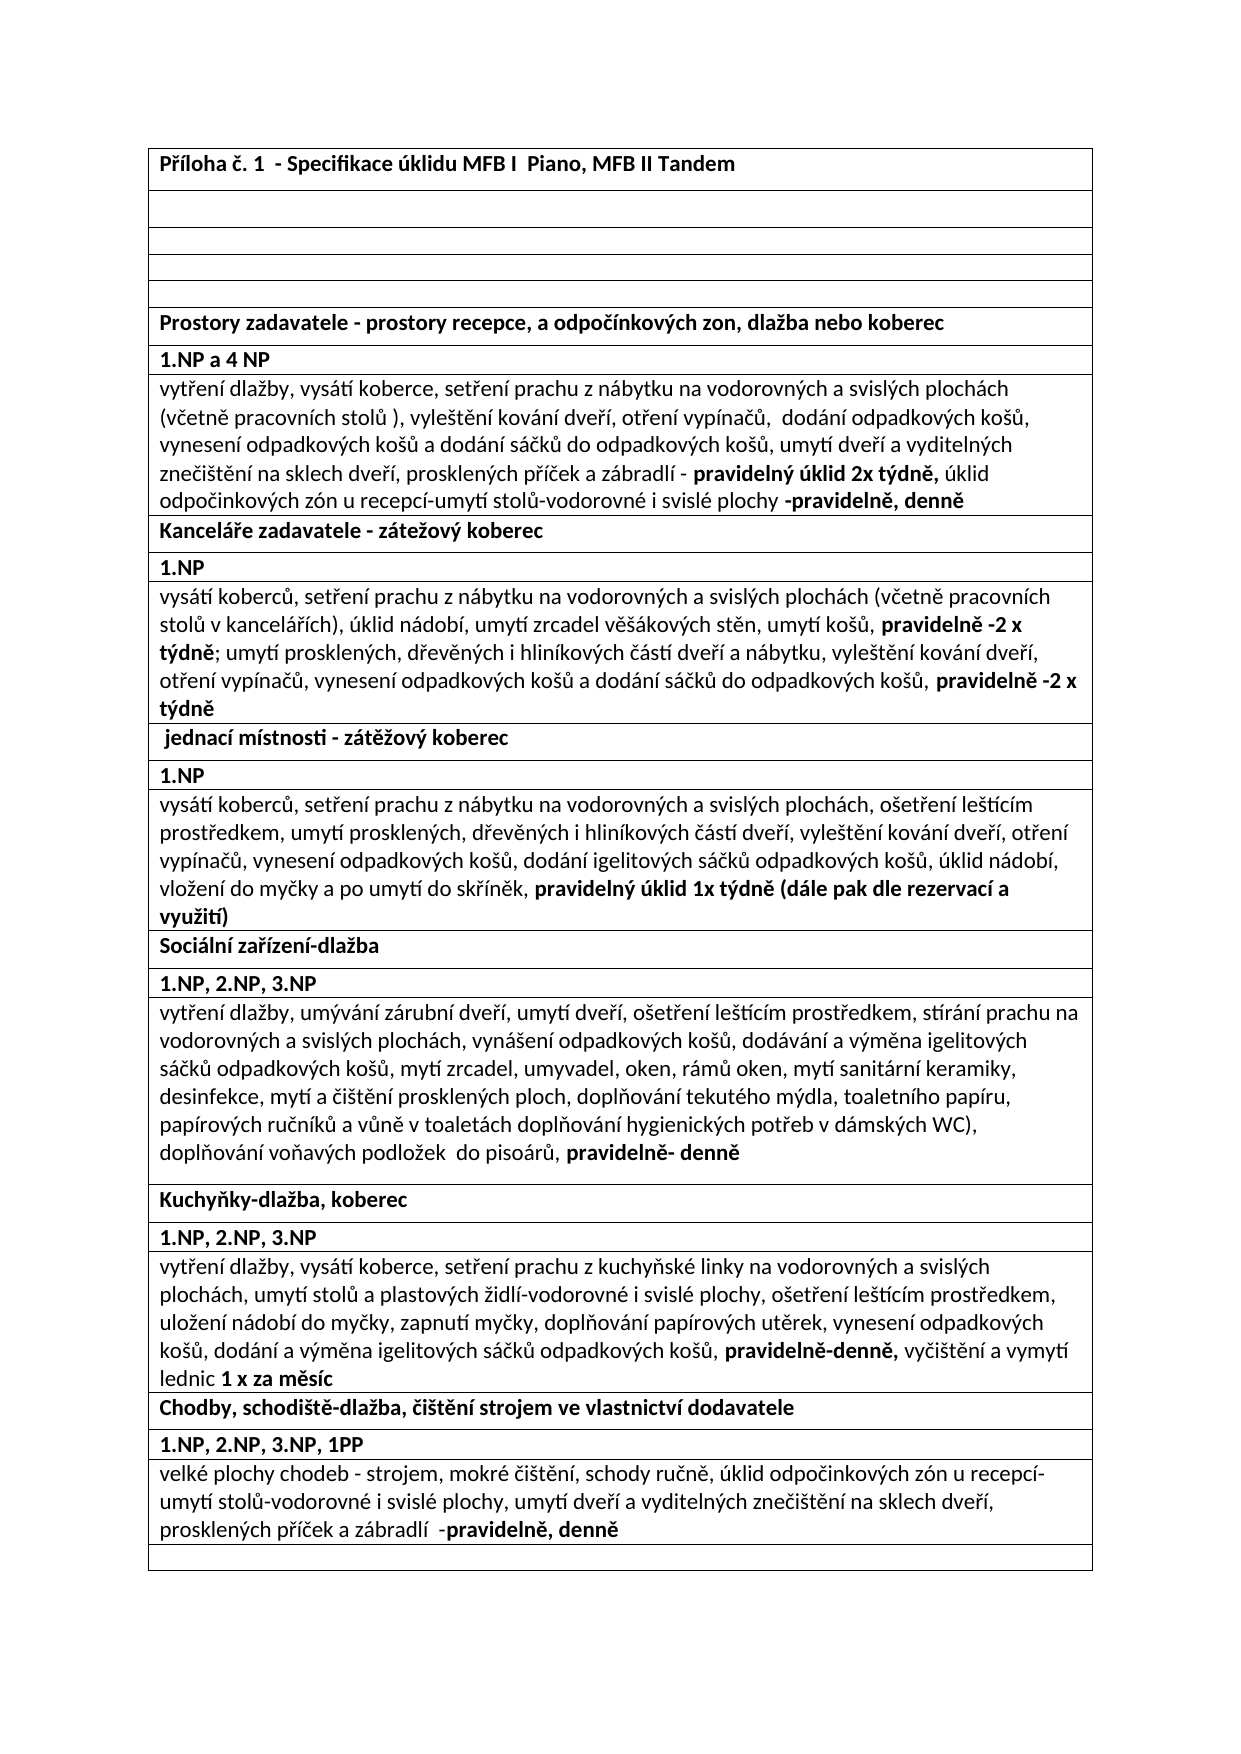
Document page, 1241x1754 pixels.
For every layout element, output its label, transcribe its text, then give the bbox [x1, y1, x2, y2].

table_cell vytření dlažby, vysátí koberce, setření prachu z kuchyňské linky na vodorovných a svislých plochách, umytí stolů a plastových židlí-vodorovné i svislé plochy, ošetření leštícím prostředkem, uložení nádobí do myčky, zapnutí myčky, doplňování papírových utěrek, vynesení odpadkových košů, dodání a výměna igelitových sáčků odpadkových košů, pravidelně-denně, vyčištění a vymytí lednic 1 x za měsíc [149, 1252, 1092, 1392]
table_cell vytření dlažby, umývání zárubní dveří, umytí dveří, ošetření leštícím prostředkem, stírání prachu na vodorovných a svislých plochách, vynášení odpadkových košů, dodávání a výměna igelitových sáčků odpadkových košů, mytí zrcadel, umyvadel, oken, rámů oken, mytí sanitární keramiky, desinfekce, mytí a čištění prosklených ploch, doplňování tekutého mýdla, toaletního papíru, papírových ručníků a vůně v toaletách doplňování hygienických potřeb v dámských WC), doplňování voňavých podložek do pisoárů, pravidelně- denně [149, 998, 1092, 1184]
table_cell 1.NP [149, 761, 1092, 789]
table_cell jednací místnosti - zátěžový koberec [149, 724, 1092, 760]
table_cell 1.NP, 2.NP, 3.NP [149, 969, 1092, 997]
table_cell 1.NP [149, 553, 1092, 581]
table_cell Chodby, schodiště-dlažba, čištění strojem ve vlastnictví dodavatele [149, 1393, 1092, 1429]
table_cell [149, 228, 1092, 254]
table_cell vytření dlažby, vysátí koberce, setření prachu z nábytku na vodorovných a svislých plochách (včetně pracovních stolů ), vyleštění kování dveří, otření vypínačů, dodání odpadkových košů, vynesení odpadkových košů a dodání sáčků do odpadkových košů, umytí dveří a vyditelných znečištění na sklech dveří, prosklených příček a zábradlí - pravidelný úklid 2x týdně, úklid odpočinkových zón u recepcí-umytí stolů-vodorovné i svislé plochy -pravidelně, denně [149, 375, 1092, 515]
table_cell Kanceláře zadavatele - zátežový koberec [149, 516, 1092, 552]
table_cell Kuchyňky-dlažba, koberec [149, 1185, 1092, 1222]
table_cell 1.NP a 4 NP [149, 346, 1092, 373]
table_cell [149, 281, 1092, 307]
table_cell [149, 255, 1092, 280]
table_cell [149, 1545, 1092, 1570]
table_cell 1.NP, 2.NP, 3.NP, 1PP [149, 1430, 1092, 1458]
table_cell vysátí koberců, setření prachu z nábytku na vodorovných a svislých plochách, ošetření leštícím prostředkem, umytí prosklených, dřevěných i hliníkových částí dveří, vyleštění kování dveří, otření vypínačů, vynesení odpadkových košů, dodání igelitových sáčků odpadkových košů, úklid nádobí, vložení do myčky a po umytí do skříněk, pravidelný úklid 1x týdně (dále pak dle rezervací a využití) [149, 790, 1092, 930]
table_cell vysátí koberců, setření prachu z nábytku na vodorovných a svislých plochách (včetně pracovních stolů v kancelářích), úklid nádobí, umytí zrcadel věšákových stěn, umytí košů, pravidelně -2 x týdně; umytí prosklených, dřevěných i hliníkových částí dveří a nábytku, vyleštění kování dveří, otření vypínačů, vynesení odpadkových košů a dodání sáčků do odpadkových košů, pravidelně -2 x týdně [149, 582, 1092, 722]
table_header Příloha č. 1 - Specifikace úklidu MFB I Piano, MFB II Tandem [149, 149, 1092, 190]
table_cell [149, 191, 1092, 227]
table_cell Prostory zadavatele - prostory recepce, a odpočínkových zon, dlažba nebo koberec [149, 308, 1092, 344]
table_cell velké plochy chodeb - strojem, mokré čištění, schody ručně, úklid odpočinkových zón u recepcí-umytí stolů-vodorovné i svislé plochy, umytí dveří a vyditelných znečištění na sklech dveří, prosklených příček a zábradlí -pravidelně, denně [149, 1460, 1092, 1543]
table_cell 1.NP, 2.NP, 3.NP [149, 1223, 1092, 1251]
table_cell Sociální zařízení-dlažba [149, 931, 1092, 968]
